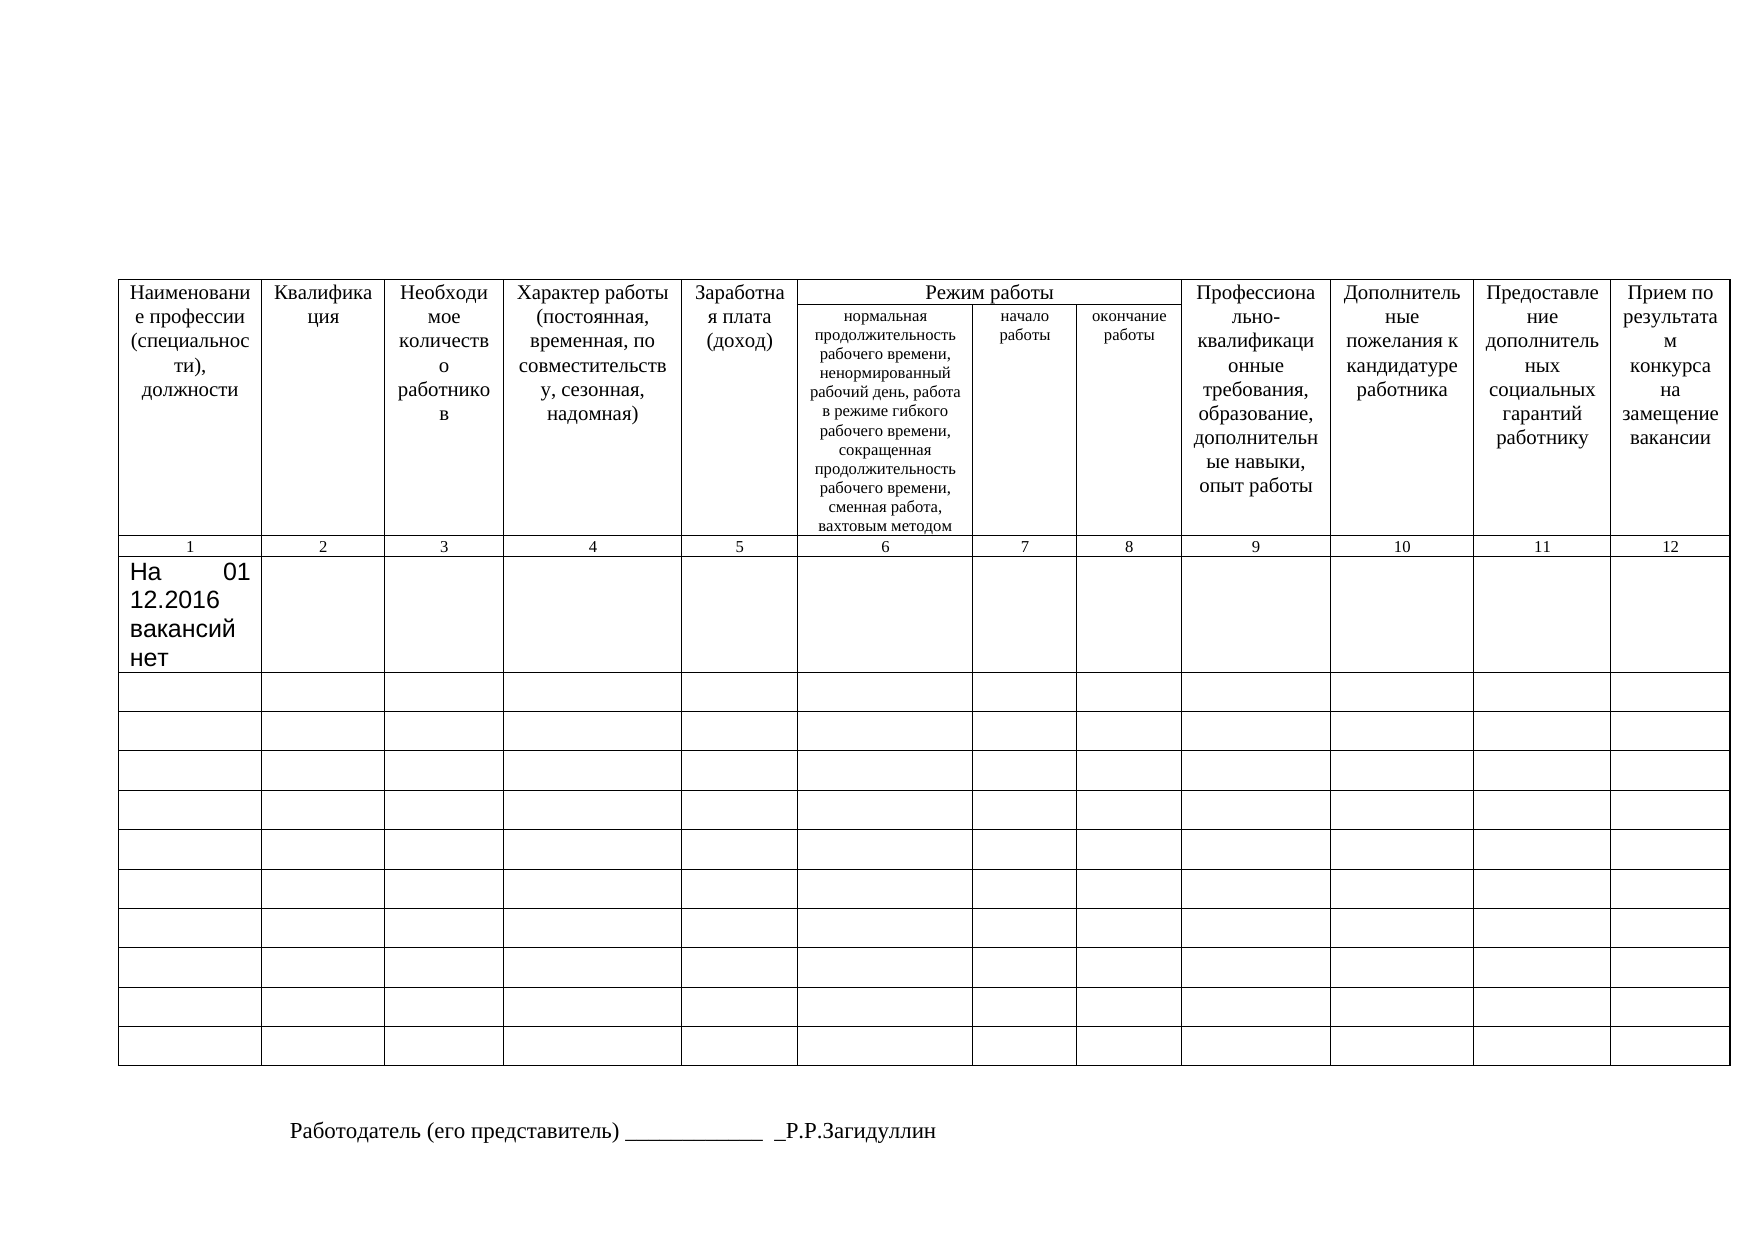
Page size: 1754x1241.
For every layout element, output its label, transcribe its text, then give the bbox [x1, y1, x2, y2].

table_cell [504, 673, 681, 711]
table_cell [1331, 830, 1473, 868]
table_cell [1331, 988, 1473, 1026]
table_cell [1331, 791, 1473, 829]
table_cell [1611, 988, 1729, 1026]
table_cell [119, 870, 261, 908]
table_cell [1331, 870, 1473, 908]
table_cell начало работы [973, 305, 1076, 535]
table_cell [1611, 870, 1729, 908]
table_cell [385, 988, 503, 1026]
table_cell [1474, 909, 1610, 947]
table_header Необходимое количество работников [385, 280, 503, 535]
table_cell [1474, 712, 1610, 750]
table_header Прием по результатам конкурса на замещение вакансии [1611, 280, 1729, 535]
table_cell [798, 791, 972, 829]
table_cell [973, 830, 1076, 868]
table_cell [262, 557, 384, 672]
table_cell [1474, 830, 1610, 868]
table_cell [504, 1027, 681, 1065]
table_cell [1611, 673, 1729, 711]
table_cell [119, 988, 261, 1026]
table_cell [385, 751, 503, 790]
table_cell нормальная продолжительность рабочего времени, ненормированный рабочий день, работа в режиме гибкого рабочего времени, сокращенная продолжительность рабочего времени, сменная работа, вахтовым методом [798, 305, 972, 535]
table_cell [682, 988, 797, 1026]
table_cell [798, 1027, 972, 1065]
table_cell [119, 673, 261, 711]
table_cell [385, 909, 503, 947]
table_cell [973, 557, 1076, 672]
table_cell [504, 948, 681, 987]
table_cell [1474, 791, 1610, 829]
table_cell [504, 988, 681, 1026]
table_header Режим работы [798, 280, 1181, 304]
table_cell [798, 751, 972, 790]
table_cell [682, 1027, 797, 1065]
table_cell [1182, 557, 1330, 672]
table_cell [262, 673, 384, 711]
table_cell [973, 751, 1076, 790]
table_cell 10 [1331, 536, 1473, 556]
table_header Профессионально-квалификационные требования, образование, дополнительные навыки, опыт работы [1182, 280, 1330, 535]
table_cell [798, 909, 972, 947]
table_cell [1474, 557, 1610, 672]
table_cell [1611, 791, 1729, 829]
table_cell [385, 948, 503, 987]
table_cell [682, 751, 797, 790]
table_cell [1474, 673, 1610, 711]
table_cell [262, 948, 384, 987]
table_cell [1182, 948, 1330, 987]
table_cell [504, 870, 681, 908]
table_cell [262, 988, 384, 1026]
table_header Квалификация [262, 280, 384, 535]
table_cell [1077, 751, 1181, 790]
table_cell [1182, 1027, 1330, 1065]
table_cell 6 [798, 536, 972, 556]
table_header Дополнительные пожелания к кандидатуре работника [1331, 280, 1473, 535]
table_cell [262, 791, 384, 829]
table_cell [1182, 988, 1330, 1026]
table_cell [973, 1027, 1076, 1065]
table_cell [682, 673, 797, 711]
table_cell [1077, 988, 1181, 1026]
table_cell [385, 1027, 503, 1065]
table_cell [798, 948, 972, 987]
table_cell [385, 557, 503, 672]
table_cell [1331, 948, 1473, 987]
table_cell [504, 830, 681, 868]
table_cell 8 [1077, 536, 1181, 556]
table_cell [262, 1027, 384, 1065]
table_cell [1474, 948, 1610, 987]
table_cell [385, 870, 503, 908]
table_cell [798, 673, 972, 711]
table_cell [798, 557, 972, 672]
table_cell [385, 712, 503, 750]
table_cell [798, 830, 972, 868]
table_cell [1077, 948, 1181, 987]
table_cell [1331, 557, 1473, 672]
table_cell [1331, 712, 1473, 750]
table_cell [504, 909, 681, 947]
table_cell [973, 948, 1076, 987]
table_cell [798, 870, 972, 908]
table_cell [682, 557, 797, 672]
table_cell [1077, 673, 1181, 711]
table_cell [682, 948, 797, 987]
table_cell [119, 948, 261, 987]
table_cell 3 [385, 536, 503, 556]
table_cell [1182, 909, 1330, 947]
table_cell [262, 751, 384, 790]
table_cell [973, 988, 1076, 1026]
table_cell [504, 557, 681, 672]
table_cell [1182, 673, 1330, 711]
table_header Заработная плата (доход) [682, 280, 797, 535]
table_cell [1077, 712, 1181, 750]
text Работодатель (его представитель) ____________ _Р.Р.Загидуллин [118, 1117, 1636, 1144]
table_cell [1077, 830, 1181, 868]
table_cell [262, 870, 384, 908]
table_cell 7 [973, 536, 1076, 556]
table_cell [385, 830, 503, 868]
table_cell [973, 909, 1076, 947]
table_cell [1611, 1027, 1729, 1065]
table_cell [973, 712, 1076, 750]
table_cell [973, 673, 1076, 711]
table_cell [1077, 909, 1181, 947]
table_cell [798, 988, 972, 1026]
table_cell [1611, 909, 1729, 947]
table_cell [1331, 673, 1473, 711]
table_cell 4 [504, 536, 681, 556]
table_cell [385, 673, 503, 711]
table_cell [1182, 791, 1330, 829]
table_cell [385, 791, 503, 829]
table_cell 9 [1182, 536, 1330, 556]
table_cell [119, 751, 261, 790]
table_cell 2 [262, 536, 384, 556]
table_cell [1611, 948, 1729, 987]
table_cell [1474, 870, 1610, 908]
table_cell [1077, 557, 1181, 672]
table_cell [798, 712, 972, 750]
table_cell [682, 830, 797, 868]
table_cell [1611, 830, 1729, 868]
table_cell 11 [1474, 536, 1610, 556]
table_cell [1331, 909, 1473, 947]
table_cell [1474, 751, 1610, 790]
table_header Наименование профессии (специальности), должности [119, 280, 261, 535]
table_cell [504, 791, 681, 829]
table_cell 12 [1611, 536, 1729, 556]
table_cell [1611, 712, 1729, 750]
table_cell [682, 791, 797, 829]
table_cell [504, 751, 681, 790]
table_cell [119, 791, 261, 829]
table_header Характер работы (постоянная, временная, по совместительству, сезонная, надомная) [504, 280, 681, 535]
table_cell [1474, 1027, 1610, 1065]
table_cell [682, 909, 797, 947]
table_cell [262, 712, 384, 750]
table_cell [1182, 830, 1330, 868]
table_cell 5 [682, 536, 797, 556]
table_cell [973, 791, 1076, 829]
table_cell [1331, 1027, 1473, 1065]
table_cell [1474, 988, 1610, 1026]
table_cell [119, 1027, 261, 1065]
table_cell [1611, 751, 1729, 790]
table_cell [1077, 1027, 1181, 1065]
table_cell [119, 830, 261, 868]
table_cell [1331, 751, 1473, 790]
table_cell окончание работы [1077, 305, 1181, 535]
table_header Предоставление дополнительных социальных гарантий работнику [1474, 280, 1610, 535]
table_cell [1182, 712, 1330, 750]
table_cell [262, 909, 384, 947]
table_cell [1611, 557, 1729, 672]
table_cell [262, 830, 384, 868]
table_cell 1 [119, 536, 261, 556]
table_cell [1077, 791, 1181, 829]
table_cell [1182, 870, 1330, 908]
table_cell [682, 712, 797, 750]
table_cell [504, 712, 681, 750]
table_cell [1182, 751, 1330, 790]
table_cell [119, 909, 261, 947]
table_cell [682, 870, 797, 908]
table_cell На 01 12.2016 вакансий нет [119, 557, 261, 672]
table_cell [1077, 870, 1181, 908]
table_cell [119, 712, 261, 750]
table_cell [973, 870, 1076, 908]
